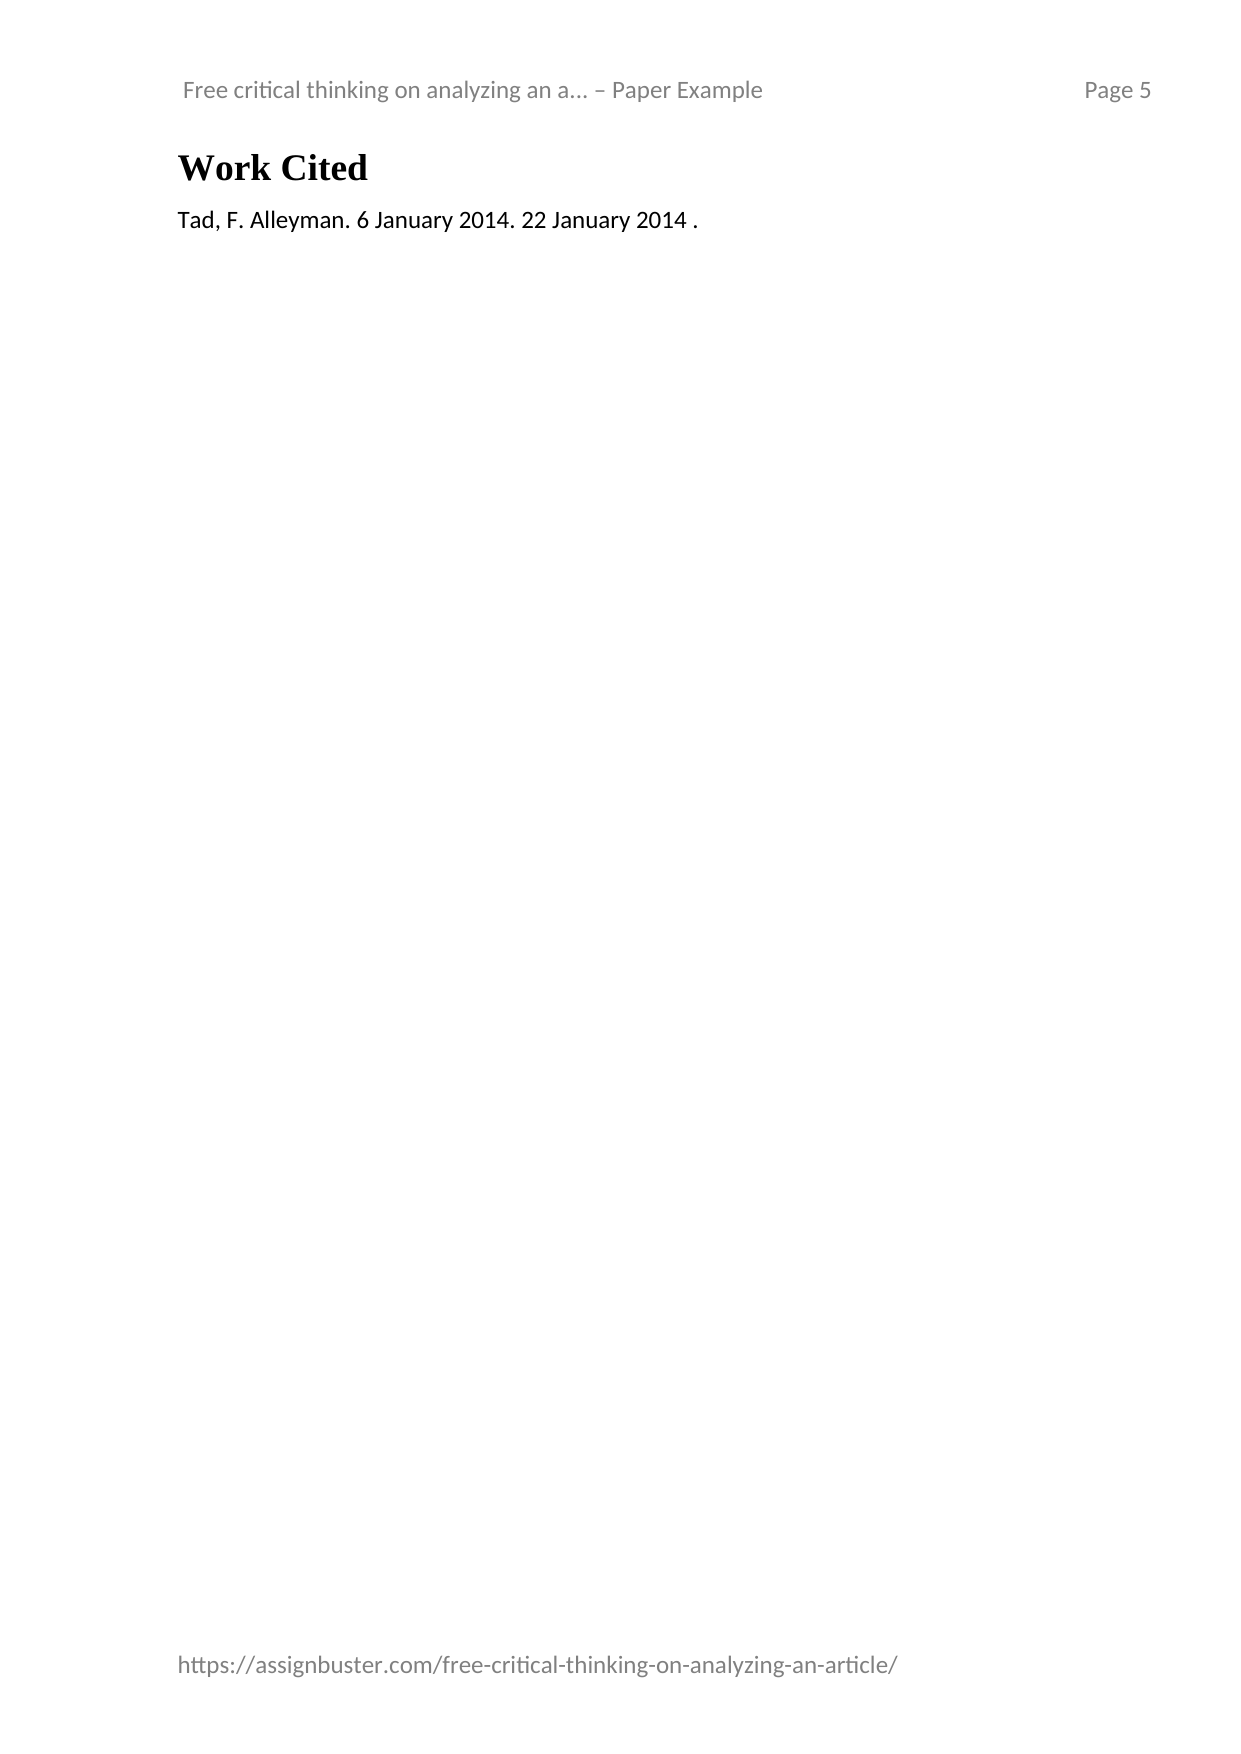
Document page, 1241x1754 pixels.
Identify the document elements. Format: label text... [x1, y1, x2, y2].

text Tad, F. Alleyman. 6 January 2014. 22 January 2014 . [177, 204, 1152, 234]
subtitle Work Cited [177, 145, 1152, 188]
